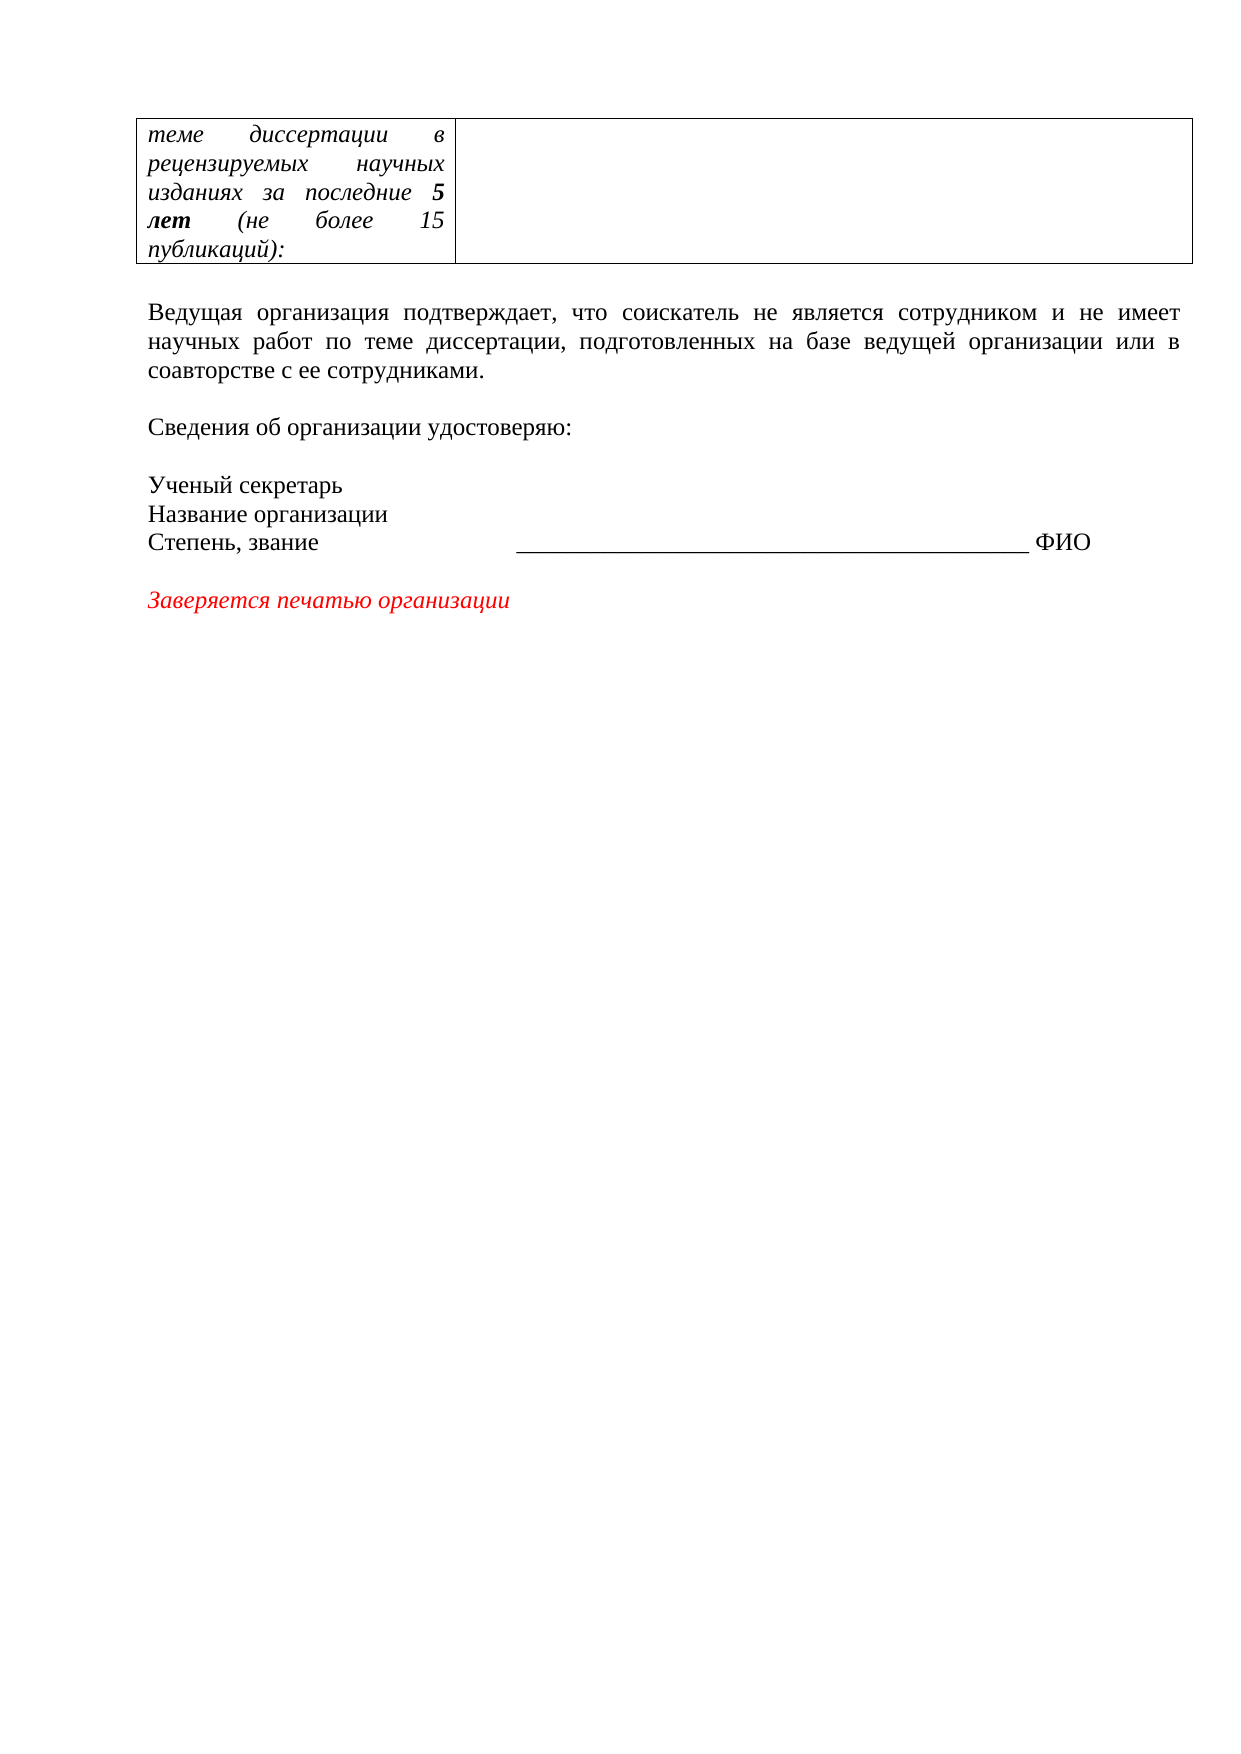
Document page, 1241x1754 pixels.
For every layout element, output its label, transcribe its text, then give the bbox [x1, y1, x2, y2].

table_cell [456, 119, 1192, 263]
text Заверяется печатью организации [148, 585, 1181, 614]
text Название организации [148, 499, 1181, 527]
text Степень, звание _________________________________________ ФИО [148, 527, 1181, 556]
text Сведения об организации удостоверяю: [148, 412, 1181, 441]
text Ведущая организация подтверждает, что соискатель не является сотрудником и не имеет научных работ по теме диссертации, подготовленных на базе ведущей организации или в соавторстве с ее сотрудниками. [148, 297, 1181, 384]
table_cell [137, 119, 455, 263]
text Ученый секретарь [148, 470, 1181, 499]
